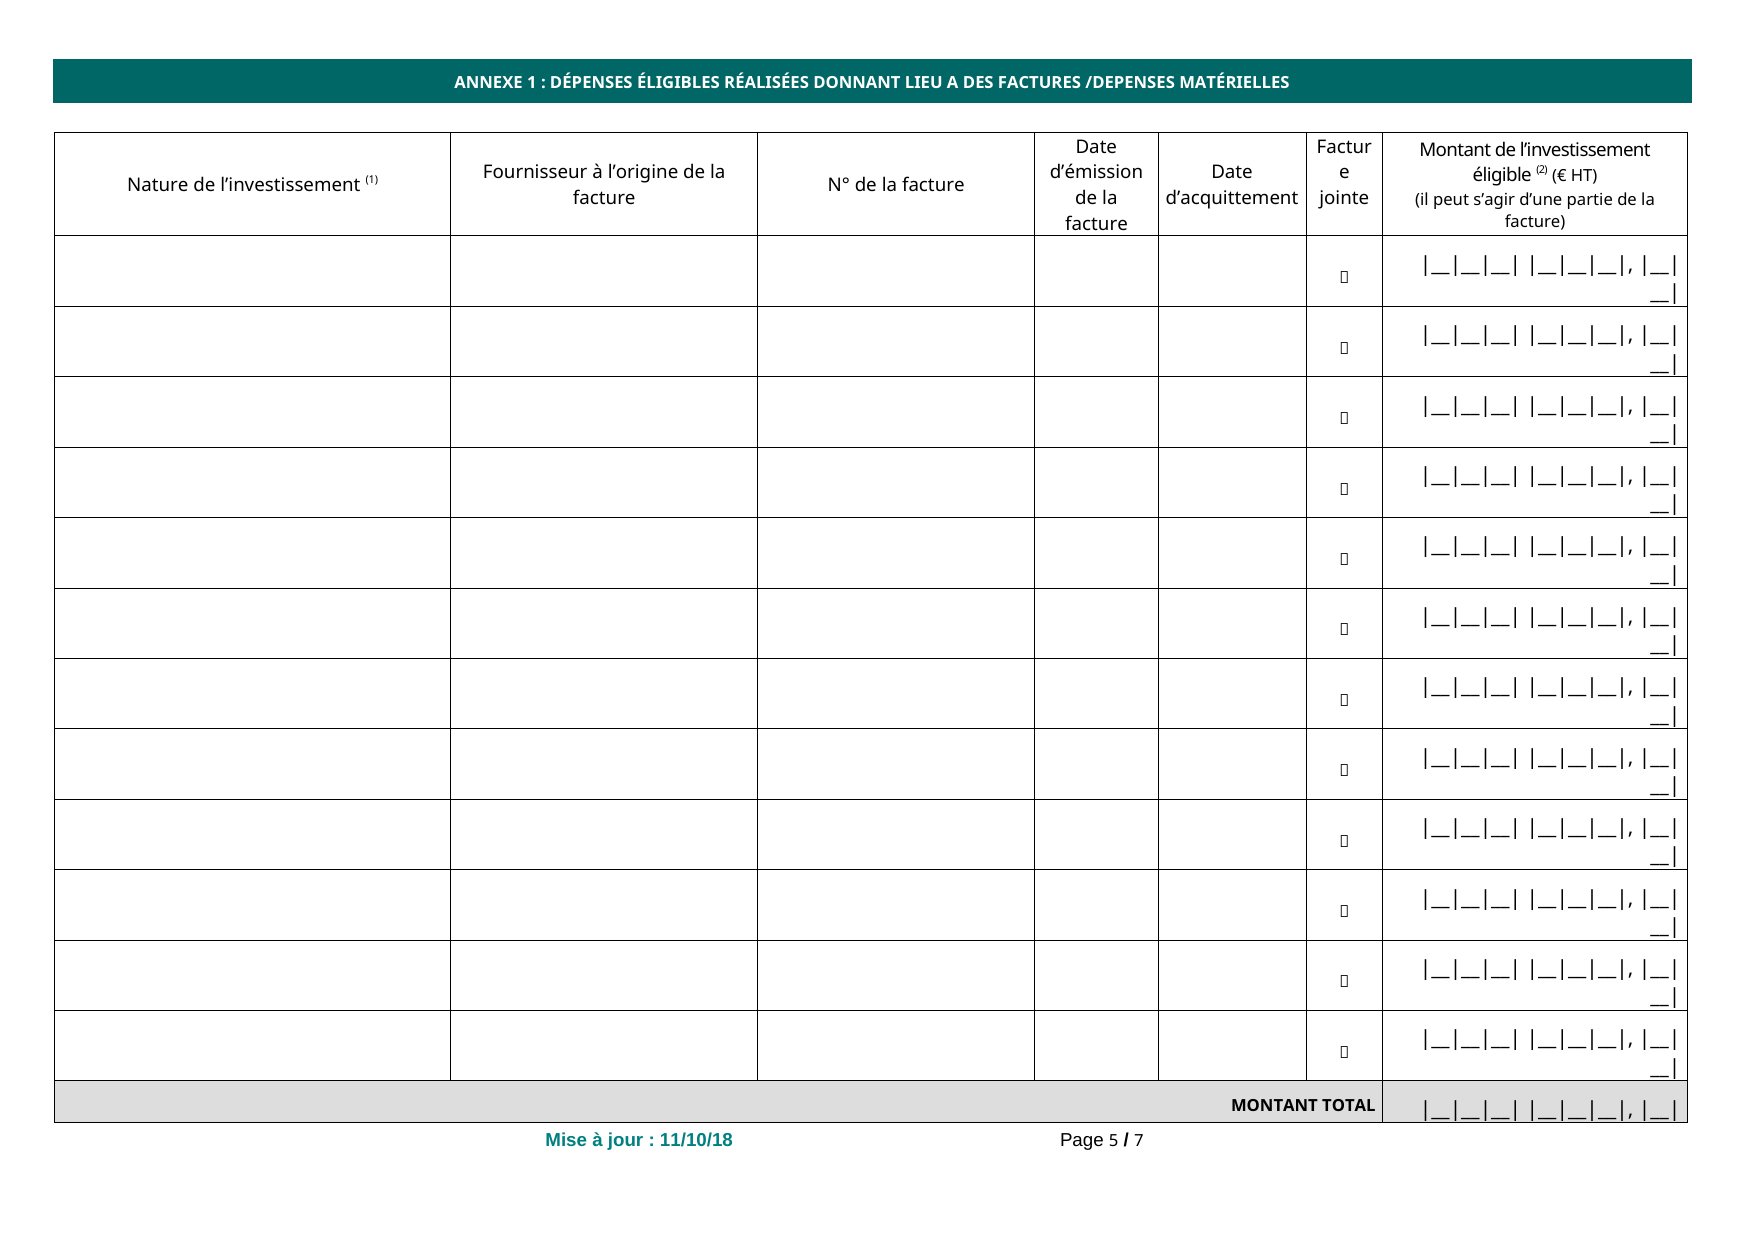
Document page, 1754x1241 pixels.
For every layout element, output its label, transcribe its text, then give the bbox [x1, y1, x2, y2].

table_cell [758, 870, 1034, 939]
table_cell [758, 589, 1034, 658]
table_cell [758, 941, 1034, 1010]
table_cell [55, 448, 450, 517]
table_cell [1035, 1011, 1158, 1080]
table_cell [1159, 1011, 1306, 1080]
table_cell [451, 236, 757, 306]
table_cell  [1307, 448, 1382, 517]
table_header Date d’acquittement [1159, 133, 1306, 235]
table_cell [1035, 448, 1158, 517]
table_cell [55, 941, 450, 1010]
table_cell  [1307, 870, 1382, 939]
table_cell  [1307, 589, 1382, 658]
table_cell [758, 448, 1034, 517]
table_cell |__|__|__| |__|__|__|, |__|__| [1383, 377, 1687, 447]
table_cell [451, 729, 757, 799]
table_cell [55, 589, 450, 658]
table_cell |__|__|__| |__|__|__|, |__|__| [1383, 589, 1687, 658]
table_cell  [1307, 941, 1382, 1010]
table_cell [1035, 941, 1158, 1010]
table_cell |__|__|__| |__|__|__|, |__|__| [1383, 941, 1687, 1010]
table_cell [55, 518, 450, 587]
table_cell [451, 941, 757, 1010]
table_cell [758, 236, 1034, 306]
table_cell [1035, 729, 1158, 799]
table_cell [451, 307, 757, 376]
table_cell [758, 800, 1034, 869]
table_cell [1383, 1081, 1687, 1122]
table_cell [1035, 870, 1158, 939]
table_cell  [1307, 307, 1382, 376]
table_cell [1035, 800, 1158, 869]
table_cell [1159, 729, 1306, 799]
table_cell [55, 377, 450, 447]
table_cell [451, 518, 757, 587]
table_cell [1159, 236, 1306, 306]
table_cell [55, 729, 450, 799]
table_cell |__|__|__| |__|__|__|, |__|__| [1383, 236, 1687, 306]
table_cell  [1307, 236, 1382, 306]
table_cell [1159, 941, 1306, 1010]
table_cell [451, 448, 757, 517]
table_cell  [1307, 659, 1382, 728]
table_cell  [1307, 1011, 1382, 1080]
table_cell [758, 518, 1034, 587]
table_cell [451, 1011, 757, 1080]
table_cell [758, 1011, 1034, 1080]
table_cell [1159, 518, 1306, 587]
table_cell  [1307, 800, 1382, 869]
table_cell [1159, 800, 1306, 869]
table_cell [1159, 307, 1306, 376]
table_cell  [1307, 377, 1382, 447]
table_header ANNEXE 1 : Dépenses éligibles réalisées donnant lieu a des factures /Depenses matérielles [56, 62, 1689, 99]
table_cell [1159, 448, 1306, 517]
table_cell [1035, 307, 1158, 376]
table_cell [758, 307, 1034, 376]
table_cell [1035, 236, 1158, 306]
table_cell [451, 589, 757, 658]
table_cell  [1307, 518, 1382, 587]
table_cell [758, 377, 1034, 447]
table_cell [1159, 377, 1306, 447]
table_cell [451, 659, 757, 728]
table_cell [1159, 870, 1306, 939]
table_cell [1035, 518, 1158, 587]
table_header N° de la facture [758, 133, 1034, 235]
table_header Fournisseur à l’origine de la facture [451, 133, 757, 235]
table_cell [1159, 589, 1306, 658]
table_cell MONTANT TOTAL [55, 1081, 1382, 1122]
table_cell |__|__|__| |__|__|__|, |__|__| [1383, 800, 1687, 869]
table_header Date d’émission de la facture [1035, 133, 1158, 235]
table_cell [758, 659, 1034, 728]
table_cell |__|__|__| |__|__|__|, |__|__| [1383, 659, 1687, 728]
table_cell |__|__|__| |__|__|__|, |__|__| [1383, 307, 1687, 376]
table_cell  [1307, 729, 1382, 799]
table_header Nature de l’investissement (1) [55, 133, 450, 235]
table_cell [451, 377, 757, 447]
table_cell |__|__|__| |__|__|__|, |__|__| [1383, 729, 1687, 799]
table_cell |__|__|__| |__|__|__|, |__|__| [1383, 448, 1687, 517]
table_cell [55, 236, 450, 306]
table_cell [451, 870, 757, 939]
table_cell [758, 729, 1034, 799]
table_cell [451, 800, 757, 869]
table_cell [1035, 659, 1158, 728]
table_cell [55, 659, 450, 728]
table_cell [55, 800, 450, 869]
table_cell |__|__|__| |__|__|__|, |__|__| [1383, 870, 1687, 939]
table_cell |__|__|__| |__|__|__|, |__|__| [1383, 518, 1687, 587]
table_header Facture jointe [1307, 133, 1382, 235]
table_cell [1035, 377, 1158, 447]
table_cell [55, 1011, 450, 1080]
table_header Montant de l’investissement éligible (2) (€ HT) (il peut s’agir d’une partie de la facture) [1383, 133, 1687, 235]
table_cell [1035, 589, 1158, 658]
table_cell [55, 307, 450, 376]
table_cell [55, 870, 450, 939]
table_cell [1159, 659, 1306, 728]
table_cell |__|__|__| |__|__|__|, |__|__| [1383, 1011, 1687, 1080]
